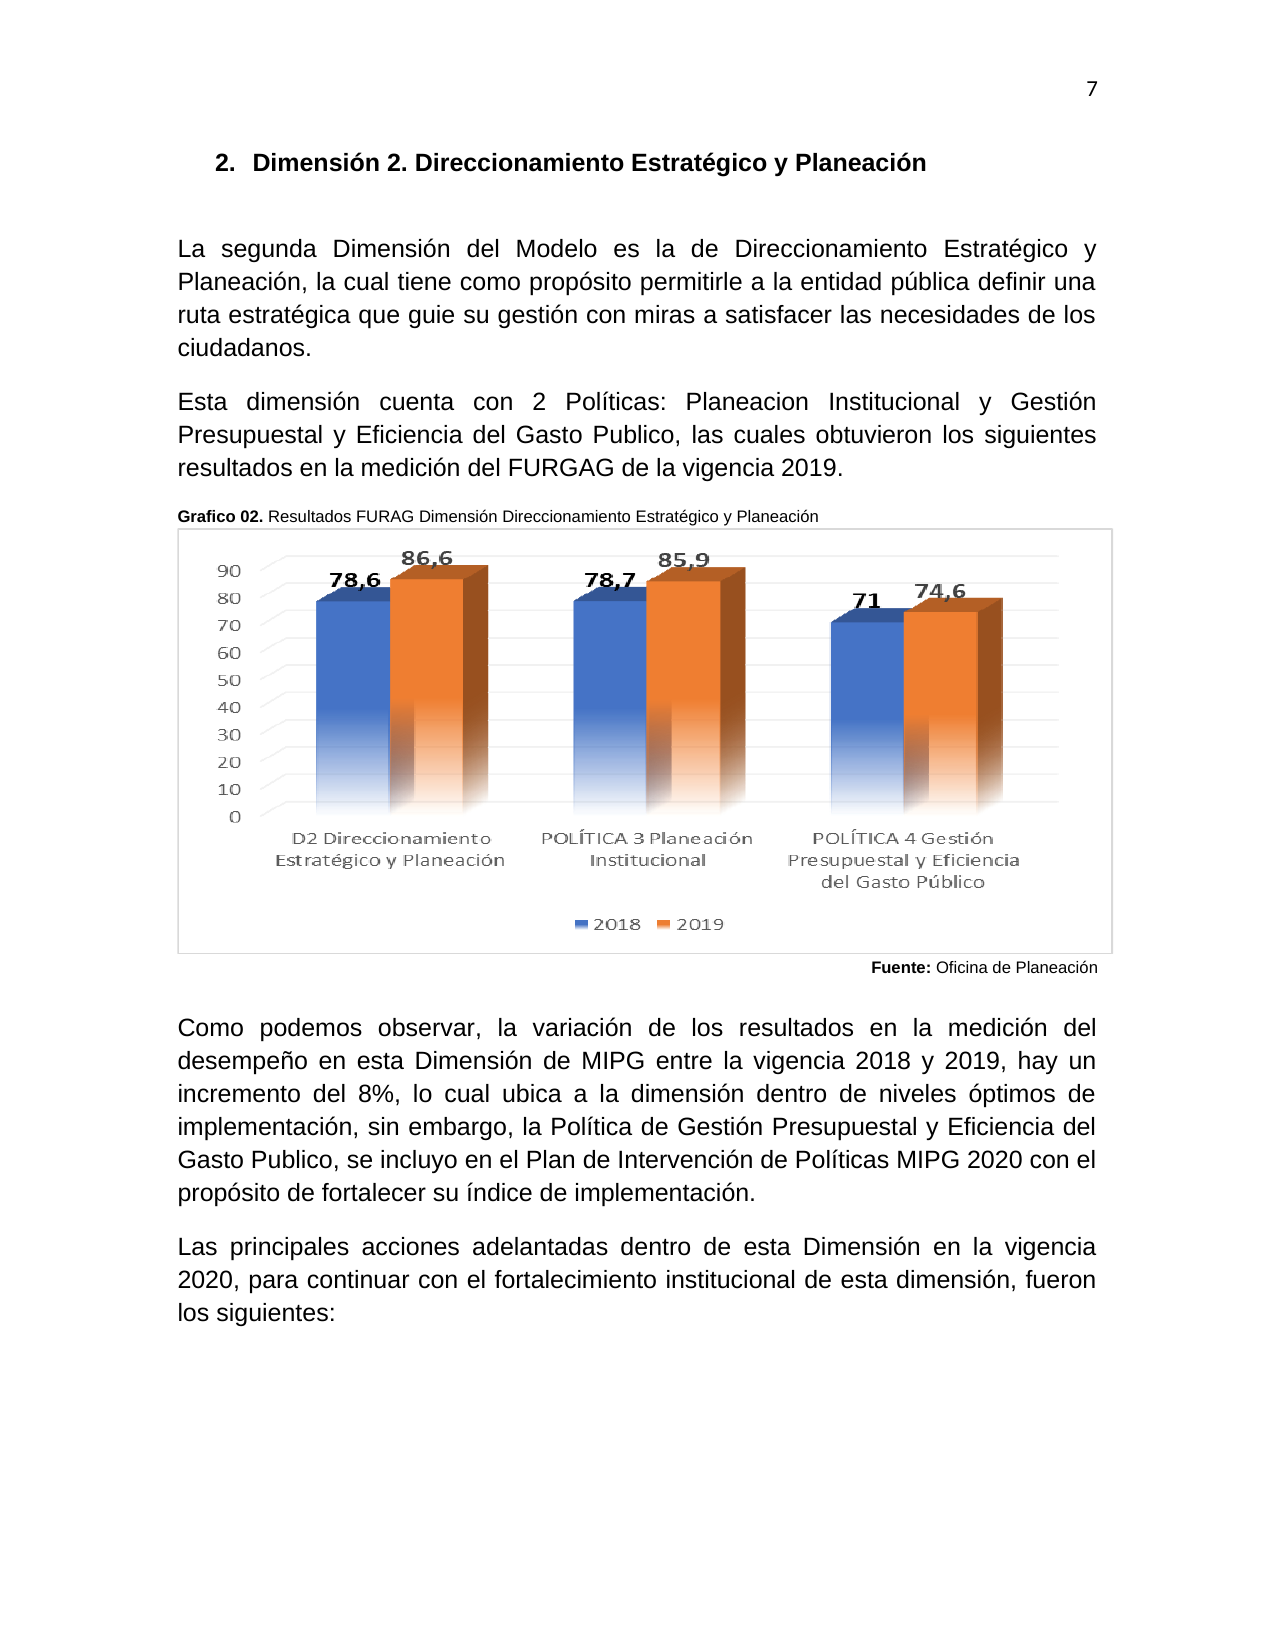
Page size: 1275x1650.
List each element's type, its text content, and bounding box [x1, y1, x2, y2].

text Grafico 02. Resultados FURAG Dimensión Direccionamiento Estratégico y Planeación [177, 506, 1098, 526]
text Esta dimensión cuenta con 2 Políticas: Planeacion Institucional y Gestión Presupuestal y Eficiencia del Gasto Publico, las cuales obtuvieron los siguientes resultados en la medición del FURGAG de la vigencia 2019. [177, 387, 1098, 481]
text Las principales acciones adelantadas dentro de esta Dimensión en la vigencia 2020, para continuar con el fortalecimiento institucional de esta dimensión, fueron los siguientes: [177, 1232, 1098, 1326]
text Como podemos observar, la variación de los resultados en la medición del desempeño en esta Dimensión de MIPG entre la vigencia 2018 y 2019, hay un incremento del 8%, lo cual ubica a la dimensión dentro de niveles óptimos de implementación, sin embargo, la Política de Gestión Presupuestal y Eficiencia del Gasto Publico, se incluyo en el Plan de Intervención de Políticas MIPG 2020 con el propósito de fortalecer su índice de implementación. [177, 1013, 1098, 1206]
text Fuente: Oficina de Planeación [177, 958, 1098, 977]
text La segunda Dimensión del Modelo es la de Direccionamiento Estratégico y Planeación, la cual tiene como propósito permitirle a la entidad pública definir una ruta estratégica que guie su gestión con miras a satisfacer las necesidades de los ciudadanos. [177, 234, 1098, 361]
picture [177, 528, 1114, 954]
subtitle Dimensión 2. Direccionamiento Estratégico y Planeación [215, 148, 1098, 176]
